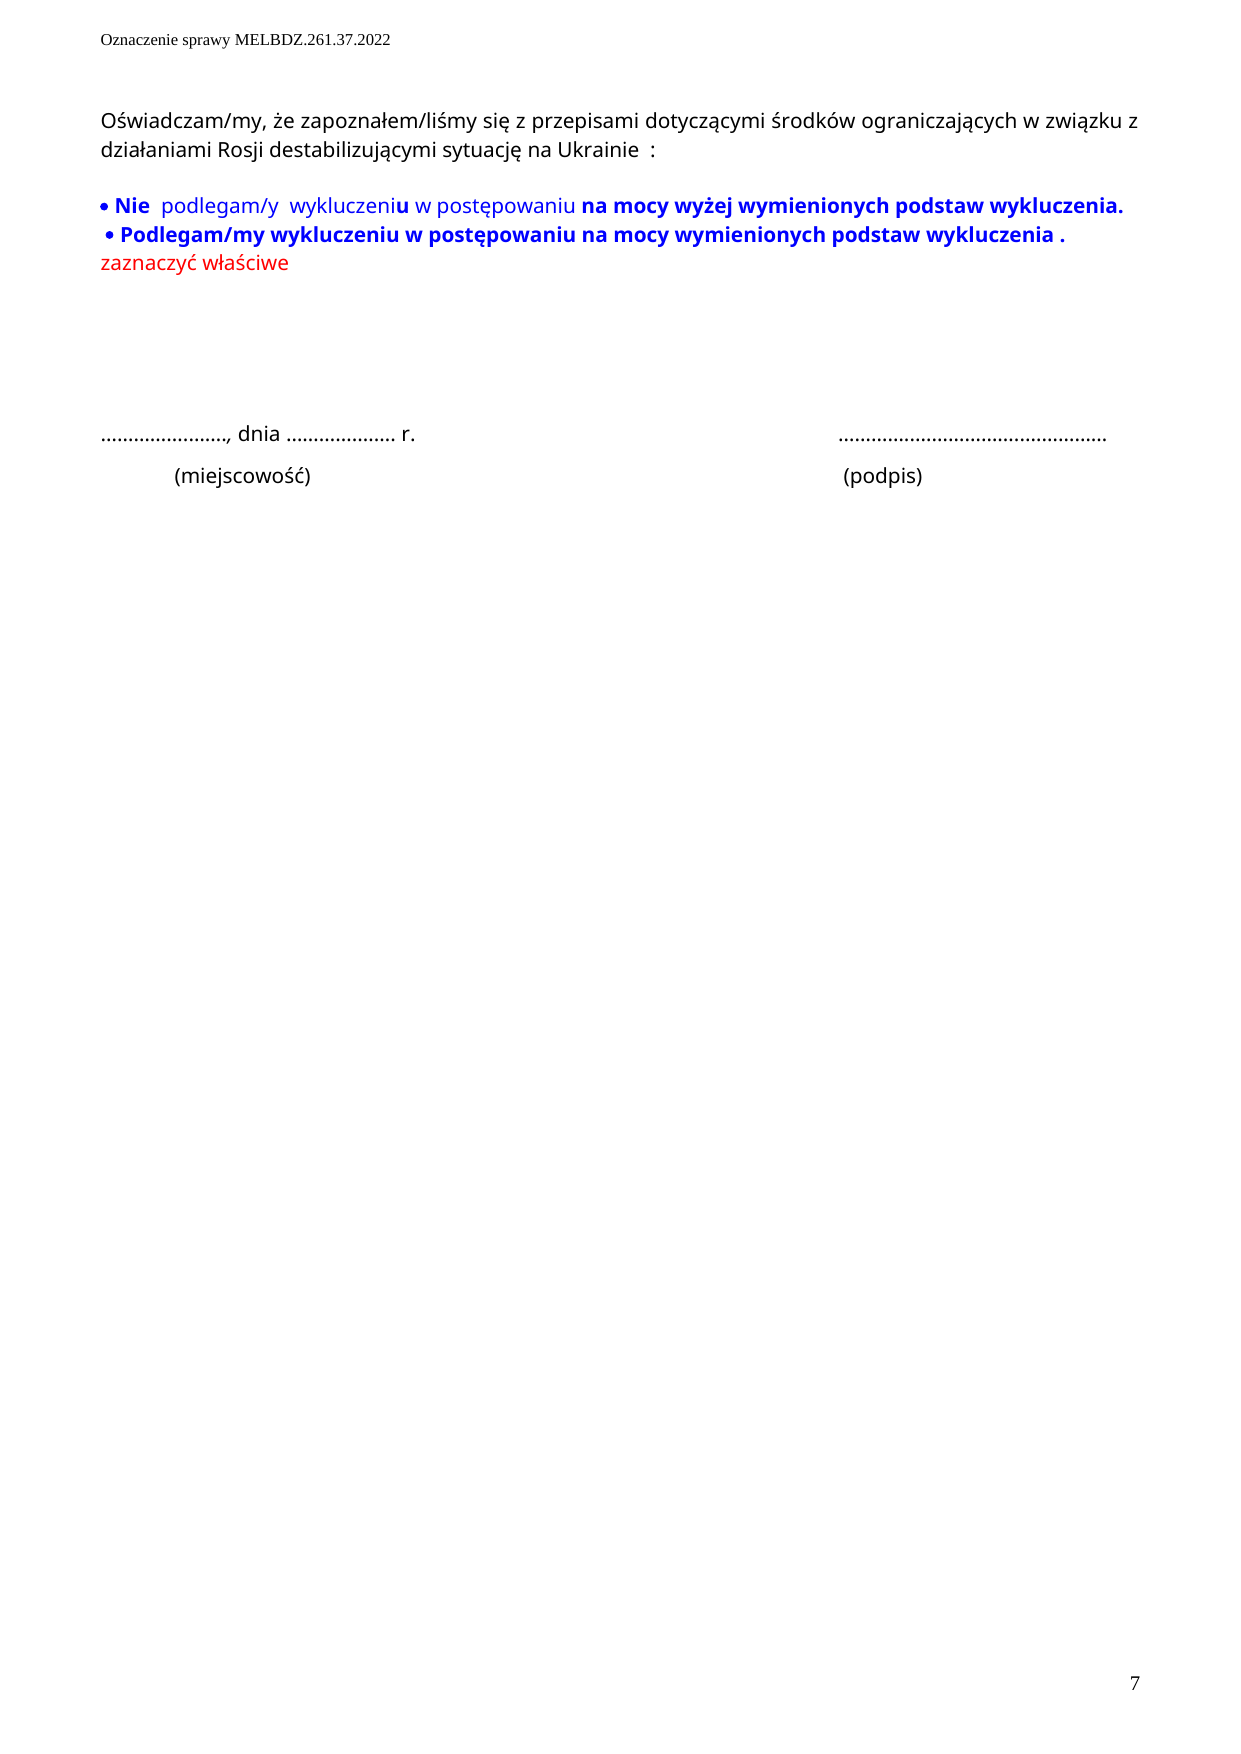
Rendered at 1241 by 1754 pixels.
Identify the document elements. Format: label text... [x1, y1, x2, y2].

text zaznaczyć właściwe [100, 248, 1140, 277]
text …………….……., dnia ………….……. r. …………..………………..…………… [100, 419, 1140, 447]
text (miejscowość) (podpis) [100, 462, 1140, 490]
text Nie podlegam/y wykluczeniu w postępowaniu na mocy wyżej wymienionych podstaw wykluczenia. [100, 192, 1140, 220]
text Oświadczam/my, że zapoznałem/liśmy się z przepisami dotyczącymi środków ograniczających w związku z działaniami Rosji destabilizującymi sytuację na Ukrainie : [100, 106, 1140, 163]
text Podlegam/my wykluczeniu w postępowaniu na mocy wymienionych podstaw wykluczenia . [100, 220, 1140, 248]
